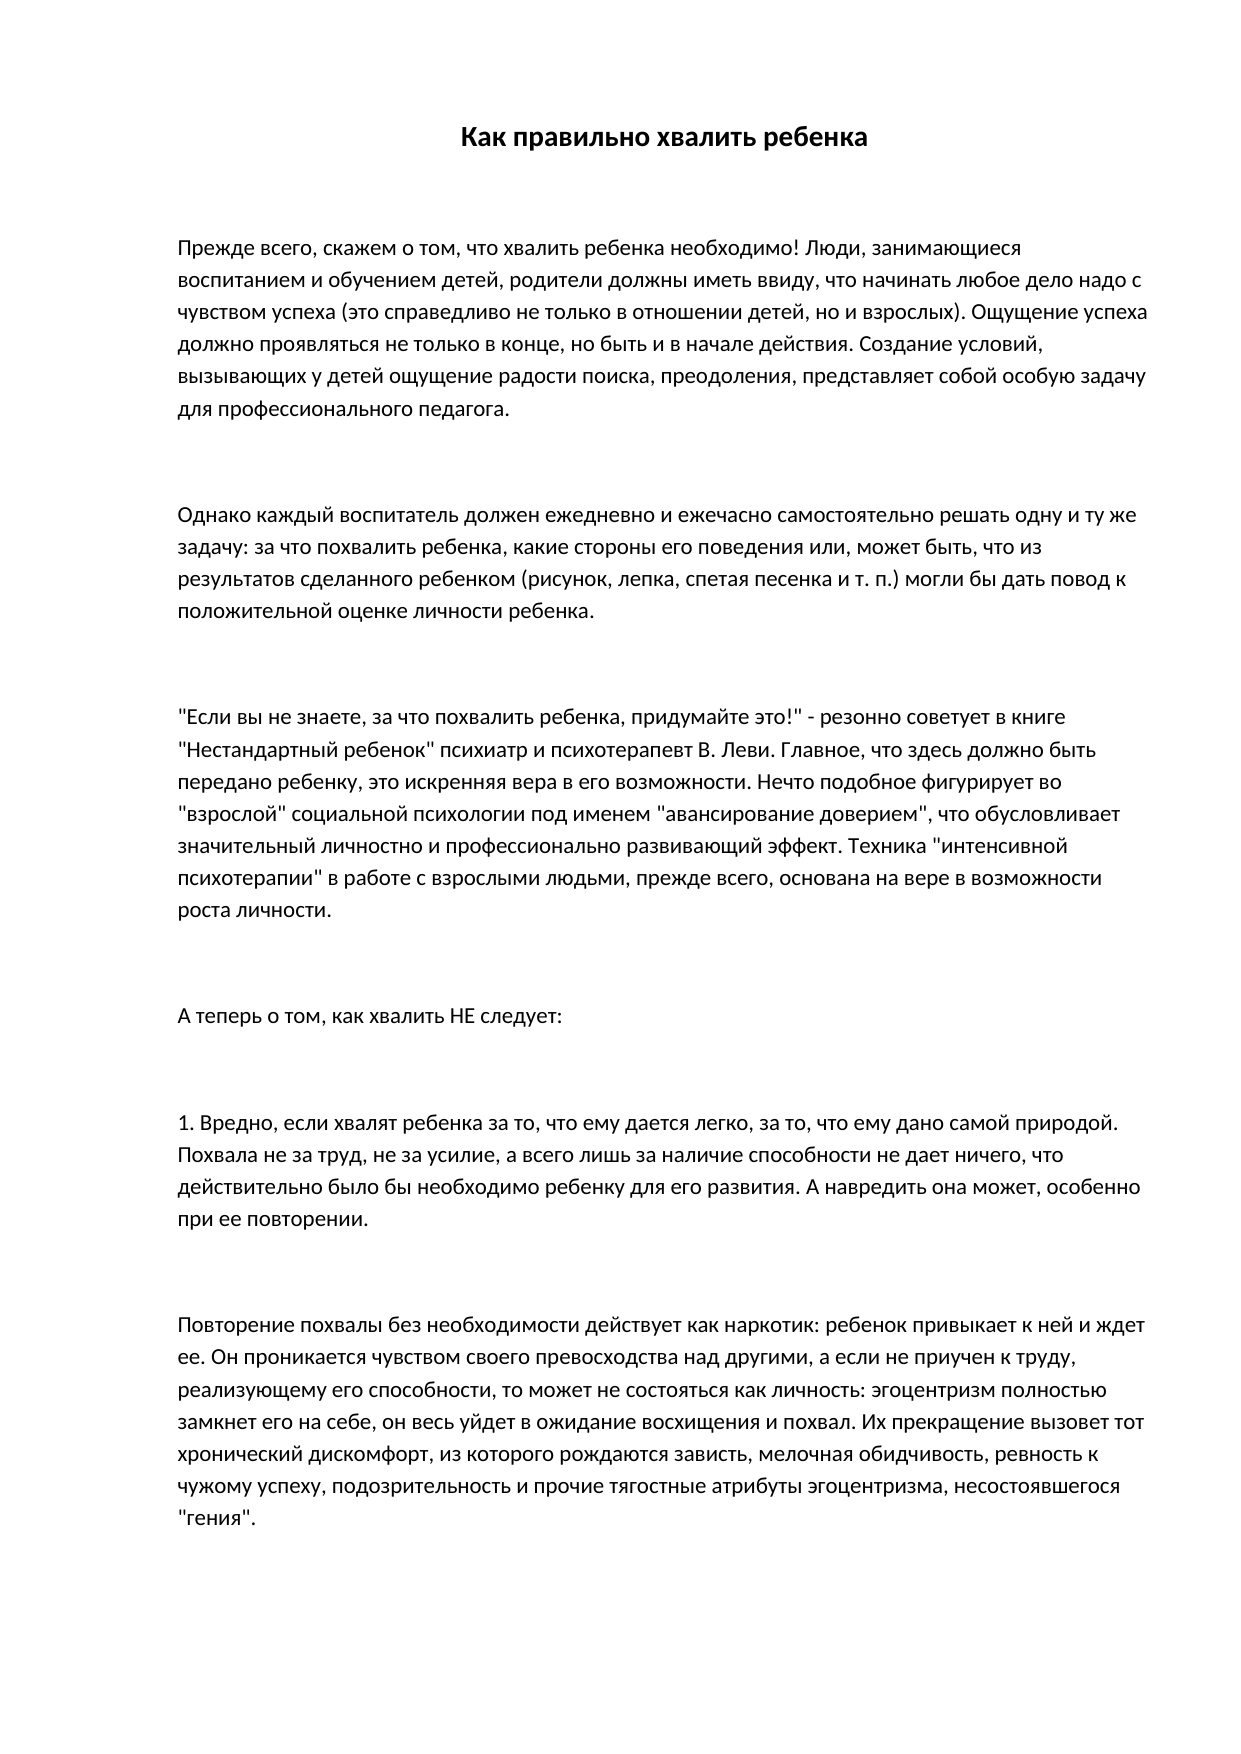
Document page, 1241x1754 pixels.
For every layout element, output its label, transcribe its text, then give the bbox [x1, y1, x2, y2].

text Однако каждый воспитатель должен ежедневно и ежечасно самостоятельно решать одну и ту же задачу: за что похвалить ребенка, какие стороны его поведения или, может быть, что из результатов сделанного ребенком (рисунок, лепка, спетая песенка и т. п.) могли бы дать повод к положительной оценке личности ребенка. [177, 500, 1152, 624]
text А теперь о том, как хвалить НЕ следует: [177, 1002, 1152, 1030]
text Как правильно хвалить ребенка [177, 118, 1152, 154]
text 1. Вредно, если хвалят ребенка за то, что ему дается легко, за то, что ему дано самой природой. Похвала не за труд, не за усилие, а всего лишь за наличие способности не дает ничего, что действительно было бы необходимо ребенку для его развития. А навредить она может, особенно при ее повторении. [177, 1108, 1152, 1232]
text Прежде всего, скажем о том, что хвалить ребенка необходимо! Люди, занимающиеся воспитанием и обучением детей, родители должны иметь ввиду, что начинать любое дело надо с чувством успеха (это справедливо не только в отношении детей, но и взрослых). Ощущение успеха должно проявляться не только в конце, но быть и в начале действия. Создание условий, вызывающих у детей ощущение радости поиска, преодоления, представляет собой особую задачу для профессионального педагога. [177, 233, 1152, 422]
text "Если вы не знаете, за что похвалить ребенка, придумайте это!" - резонно советует в книге "Нестандартный ребенок" психиатр и психотерапевт В. Леви. Главное, что здесь должно быть передано ребенку, это искренняя вера в его возможности. Нечто подобное фигурирует во "взрослой" социальной психологии под именем "авансирование доверием", что обусловливает значительный личностно и профессионально развивающий эффект. Техника "интенсивной психотерапии" в работе с взрослыми людьми, прежде всего, основана на вере в возможности роста личности. [177, 702, 1152, 924]
text Повторение похвалы без необходимости действует как наркотик: ребенок привыкает к ней и ждет ее. Он проникается чувством своего превосходства над другими, а если не приучен к труду, реализующему его способности, то может не состояться как личность: эгоцентризм полностью замкнет его на себе, он весь уйдет в ожидание восхищения и похвал. Их прекращение вызовет тот хронический дискомфорт, из которого рождаются зависть, мелочная обидчивость, ревность к чужому успеху, подозрительность и прочие тягостные атрибуты эгоцентризма, несостоявшегося "гения". [177, 1310, 1152, 1531]
